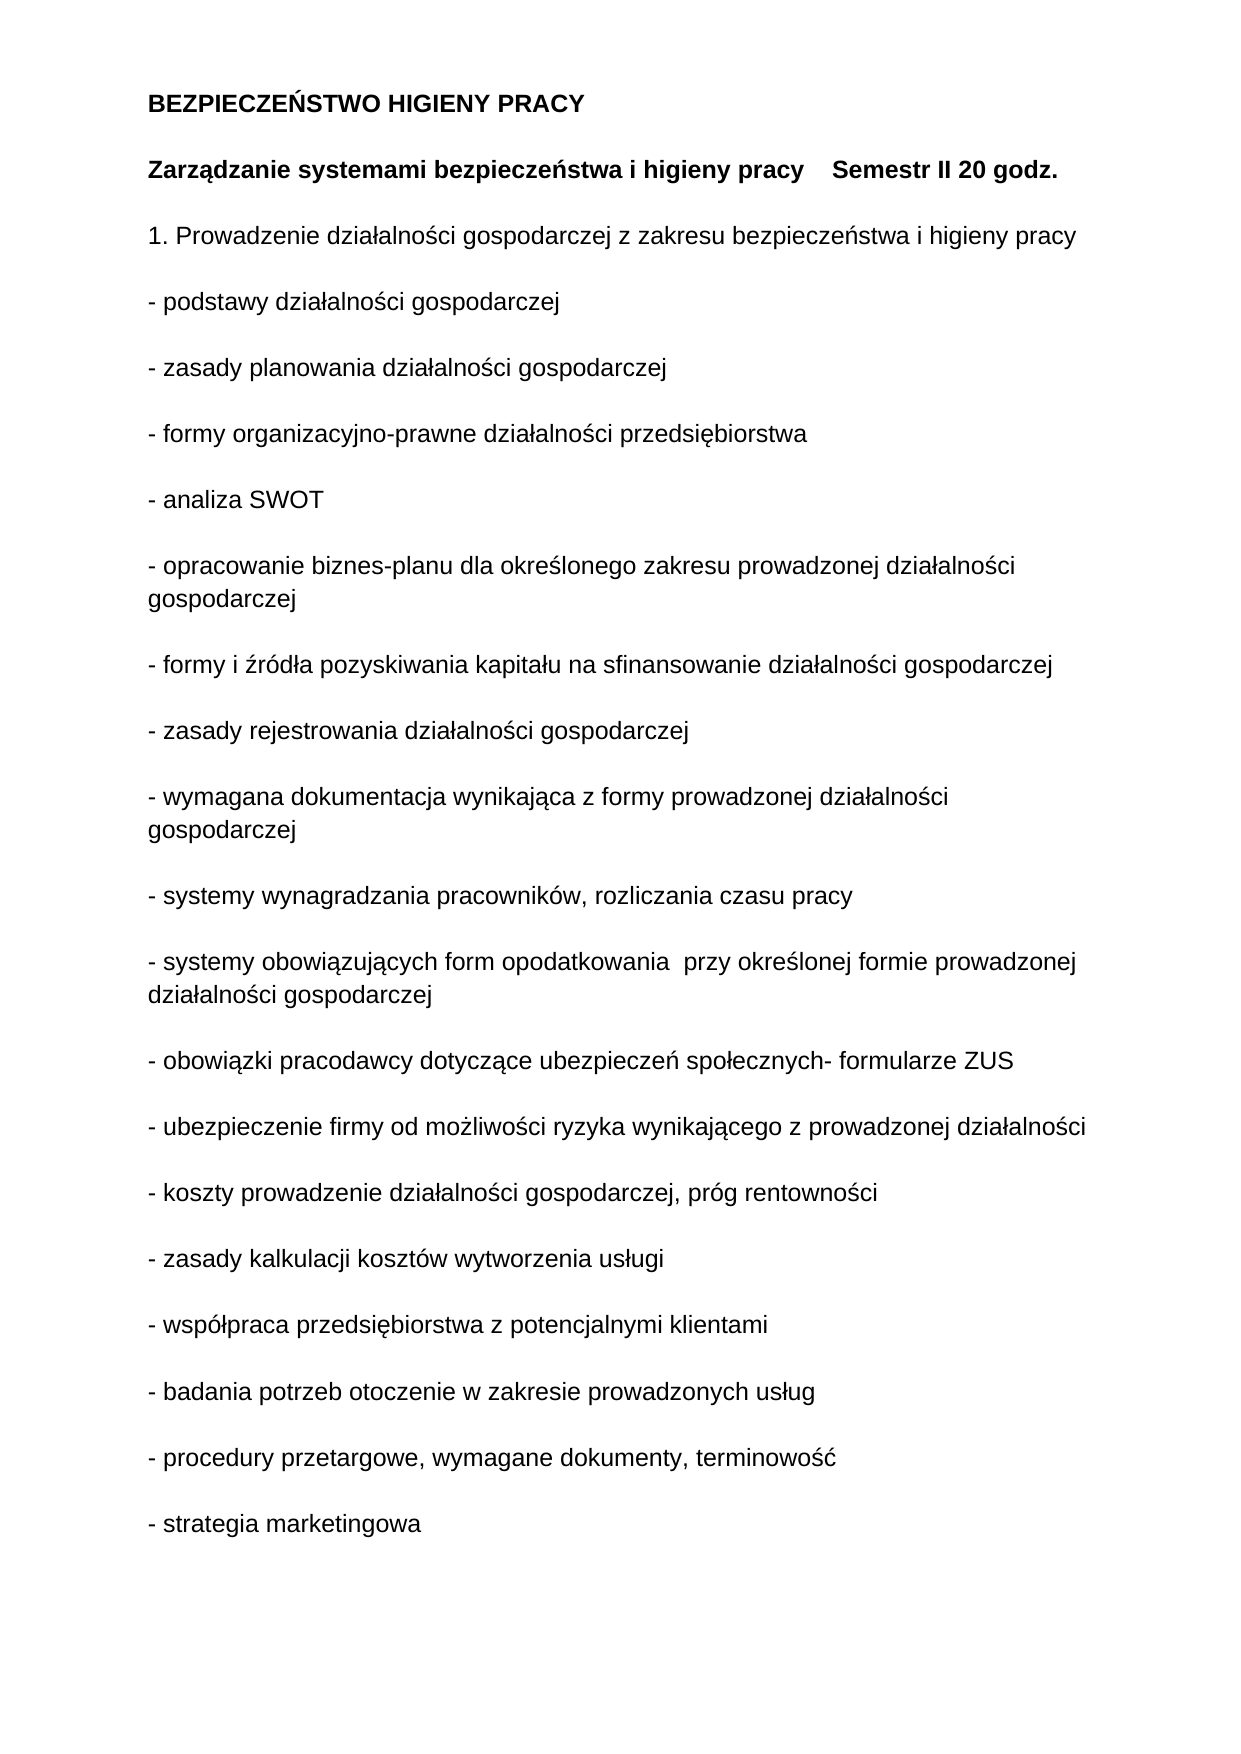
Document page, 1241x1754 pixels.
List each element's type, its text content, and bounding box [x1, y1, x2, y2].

text - badania potrzeb otoczenie w zakresie prowadzonych usług [148, 1376, 1092, 1405]
text - zasady rejestrowania działalności gospodarczej [148, 716, 1092, 745]
text - opracowanie biznes-planu dla określonego zakresu prowadzonej działalności gospodarczej [148, 551, 1092, 613]
text Zarządzanie systemami bezpieczeństwa i higieny pracy Semestr II 20 godz. [148, 155, 1092, 183]
text - koszty prowadzenie działalności gospodarczej, próg rentowności [148, 1178, 1092, 1207]
text - formy i źródła pozyskiwania kapitału na sfinansowanie działalności gospodarczej [148, 650, 1092, 679]
text - formy organizacyjno-prawne działalności przedsiębiorstwa [148, 419, 1092, 448]
text - obowiązki pracodawcy dotyczące ubezpieczeń społecznych- formularze ZUS [148, 1046, 1092, 1075]
text - strategia marketingowa [148, 1508, 1092, 1537]
text 1. Prowadzenie działalności gospodarczej z zakresu bezpieczeństwa i higieny pracy [148, 221, 1092, 249]
text - zasady planowania działalności gospodarczej [148, 353, 1092, 382]
text - ubezpieczenie firmy od możliwości ryzyka wynikającego z prowadzonej działalności [148, 1112, 1092, 1141]
text - procedury przetargowe, wymagane dokumenty, terminowość [148, 1442, 1092, 1471]
text - systemy wynagradzania pracowników, rozliczania czasu pracy [148, 881, 1092, 910]
text - współpraca przedsiębiorstwa z potencjalnymi klientami [148, 1310, 1092, 1339]
text BEZPIECZEŃSTWO HIGIENY PRACY [148, 89, 1092, 117]
text - analiza SWOT [148, 485, 1092, 514]
text - systemy obowiązujących form opodatkowania przy określonej formie prowadzonej działalności gospodarczej [148, 947, 1092, 1009]
text - podstawy działalności gospodarczej [148, 287, 1092, 316]
text - wymagana dokumentacja wynikająca z formy prowadzonej działalności gospodarczej [148, 782, 1092, 844]
text - zasady kalkulacji kosztów wytworzenia usługi [148, 1244, 1092, 1273]
